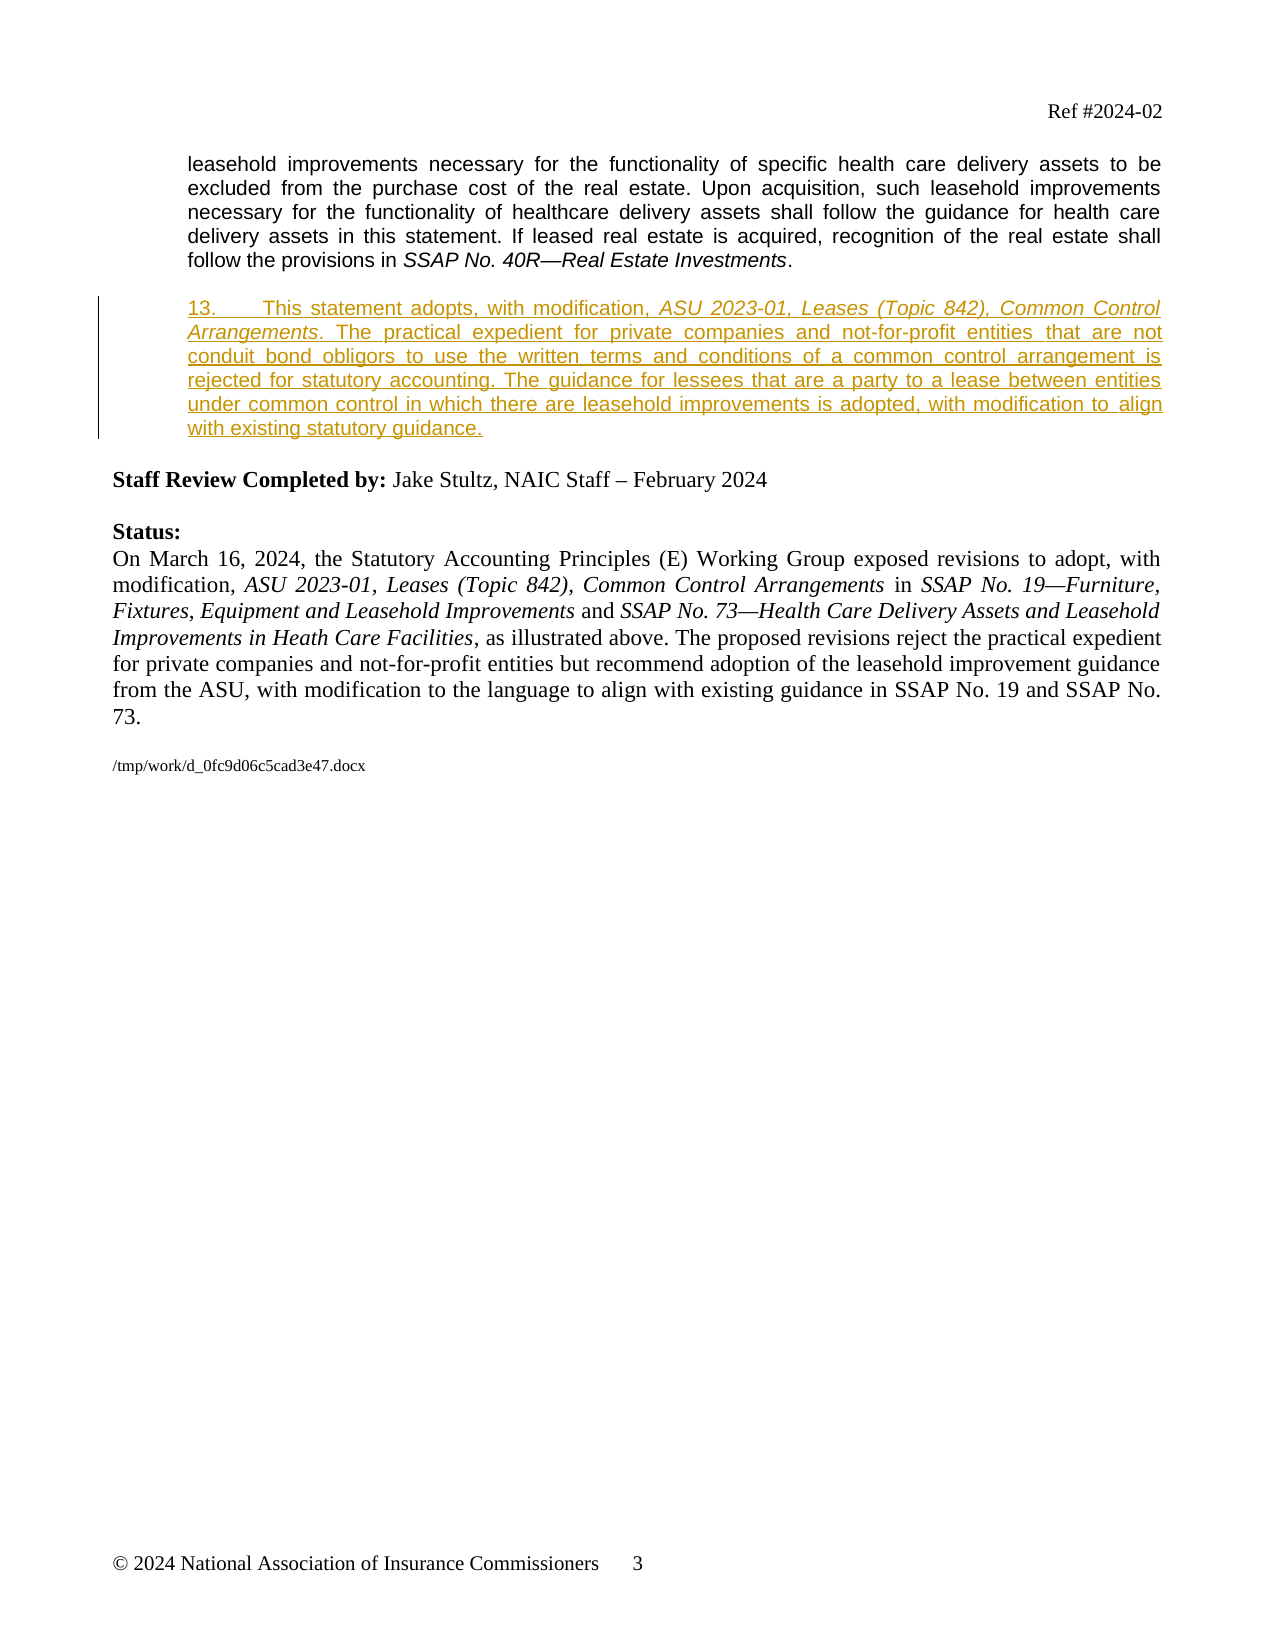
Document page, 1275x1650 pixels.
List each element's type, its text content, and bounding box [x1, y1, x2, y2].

text Status: [112, 518, 1162, 545]
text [187, 152, 1162, 272]
text On March 16, 2024, the Statutory Accounting Principles (E) Working Group exposed revisions to adopt, with modification, ASU 2023-01, Leases (Topic 842), Common Control Arrangements in SSAP No. 19—Furniture, Fixtures, Equipment and Leasehold Improvements and SSAP No. 73—Health Care Delivery Assets and Leasehold Improvements in Heath Care Facilities, as illustrated above. The proposed revisions reject the practical expedient for private companies and not-for-profit entities but recommend adoption of the leasehold improvement guidance from the ASU, with modification to the language to align with existing guidance in SSAP No. 19 and SSAP No. 73. [112, 545, 1162, 729]
text Staff Review Completed by: Jake Stultz, NAIC Staff – February 2024 [112, 466, 1162, 492]
text https://naiconline.sharepoint.com/teams/FRSStatutoryAccounting/National Meetings/A. National Meeting Materials/2024/03-16-24 Spring National Meeting/Exposures/24-02 - ASU 2023-01 Leases.docx [112, 756, 1162, 775]
